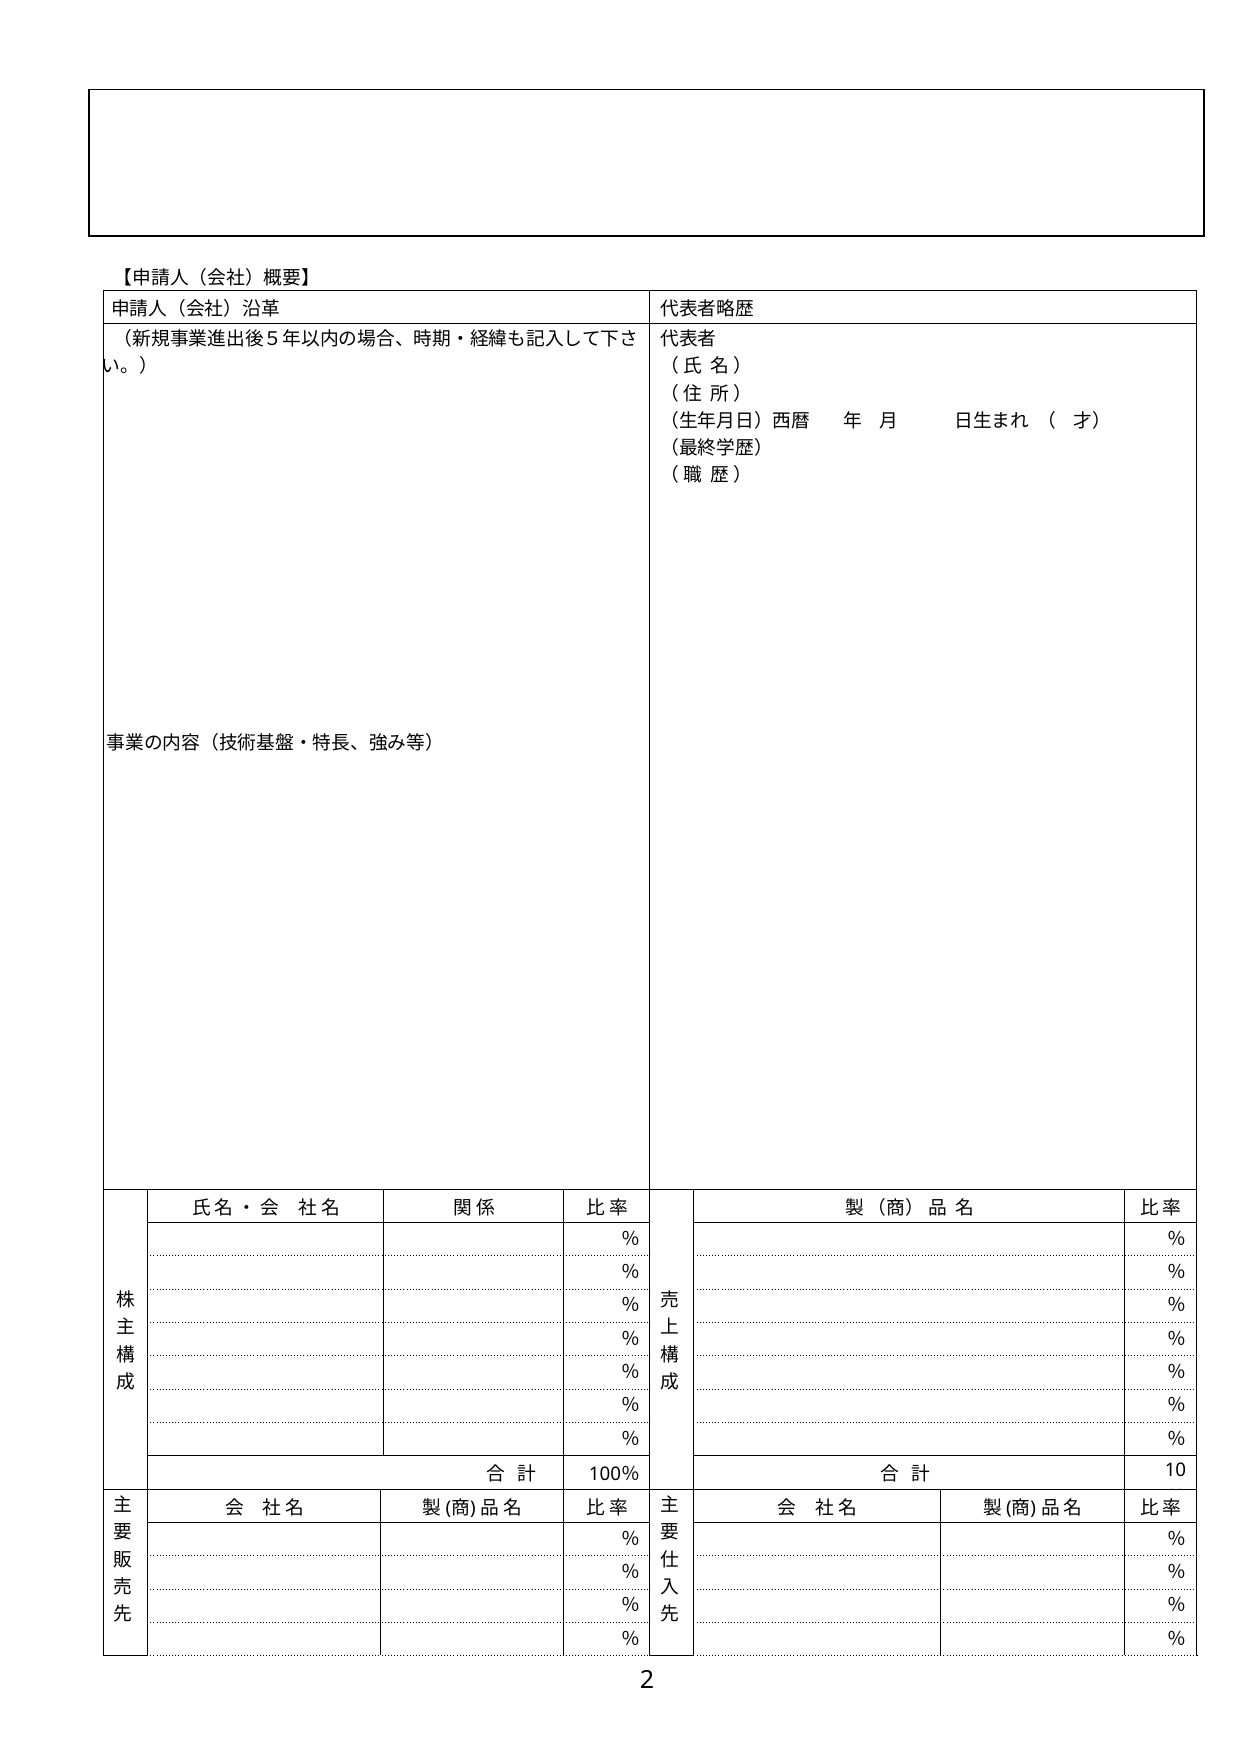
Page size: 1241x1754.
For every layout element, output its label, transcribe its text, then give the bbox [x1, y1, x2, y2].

table_cell [384, 1389, 563, 1422]
table_cell 氏 名 ・ 会 社 名 [148, 1190, 383, 1222]
table_cell 主要仕入先 [650, 1490, 693, 1655]
table_cell ％ [1125, 1422, 1196, 1455]
table_cell [381, 1589, 563, 1622]
table_cell ％ [1125, 1523, 1196, 1555]
table_cell 100％ [1125, 1456, 1196, 1489]
table_cell [941, 1555, 1124, 1589]
table_cell [384, 1422, 563, 1455]
table_cell [694, 1389, 1124, 1422]
table_cell 製 (商) 品 名 [941, 1490, 1124, 1522]
table_cell [941, 1589, 1124, 1622]
table_cell [148, 1555, 380, 1589]
table_cell 申請人（会社）沿革 [104, 291, 649, 323]
table_cell [694, 1255, 1124, 1289]
table_cell ％ [1125, 1622, 1196, 1655]
table_cell [381, 1555, 563, 1589]
table_cell [148, 1322, 383, 1355]
table_cell 比 率 [564, 1190, 649, 1222]
table_cell 会 社 名 [694, 1490, 940, 1522]
table_cell ％ [1125, 1589, 1196, 1622]
table_cell [694, 1589, 940, 1622]
table_cell 比 率 [1125, 1490, 1196, 1522]
table_cell 売上構成 [650, 1190, 693, 1489]
table_cell [384, 1355, 563, 1389]
table_cell [384, 1223, 563, 1255]
table_cell ％ [1125, 1355, 1196, 1389]
table_cell ％ [1125, 1322, 1196, 1355]
table_cell ％ [1125, 1555, 1196, 1589]
table_cell 代表者 （ 氏 名 ） （ 住 所 ） （生年月日）西暦 年 月 日生まれ （ 才） （最終学歴） （ 職 歴 ） [650, 324, 1196, 1189]
table_cell [941, 1523, 1124, 1555]
table_cell [694, 1289, 1124, 1322]
table_cell ％ [564, 1322, 649, 1355]
table_cell ％ [564, 1289, 649, 1322]
table_cell ％ [564, 1355, 649, 1389]
table_cell [148, 1523, 380, 1555]
table_cell [694, 1523, 940, 1555]
table_cell [381, 1622, 563, 1655]
table_cell [148, 1422, 383, 1455]
table_cell [694, 1622, 940, 1655]
table_cell 関 係 [384, 1190, 563, 1222]
table_cell （新規事業進出後５年以内の場合、時期・経緯も記入して下さい。） 事業の内容（技術基盤・特長、強み等） [104, 324, 649, 1189]
table_cell [694, 1223, 1124, 1255]
table_cell [148, 1255, 383, 1289]
table_cell 製 (商) 品 名 [381, 1490, 563, 1522]
table_cell [384, 1289, 563, 1322]
table_cell 合 計 [694, 1456, 1124, 1489]
table_cell ％ [564, 1223, 649, 1255]
table_cell [148, 1355, 383, 1389]
table_cell 製 （商） 品 名 [694, 1190, 1124, 1222]
table_cell [90, 90, 1203, 235]
table_cell 100％ [564, 1456, 649, 1489]
table_cell [694, 1422, 1124, 1455]
table_cell [384, 1322, 563, 1355]
table_cell 株主構成 [104, 1190, 147, 1489]
table_cell [384, 1255, 563, 1289]
table_cell [694, 1555, 940, 1589]
table_cell 会 社 名 [148, 1490, 380, 1522]
table_cell ％ [564, 1389, 649, 1422]
table_cell [148, 1622, 380, 1655]
table_cell [148, 1389, 383, 1422]
table_cell [148, 1223, 383, 1255]
table_cell 比 率 [1125, 1190, 1196, 1222]
table_cell 比 率 [564, 1490, 649, 1522]
table_cell ％ [564, 1255, 649, 1289]
table_cell ％ [1125, 1289, 1196, 1322]
table_cell [694, 1322, 1124, 1355]
table_cell 合 計 [148, 1456, 563, 1489]
table_cell 主要販売先 [104, 1490, 147, 1655]
table_cell ％ [564, 1422, 649, 1455]
table_cell [148, 1589, 380, 1622]
table_cell ％ [564, 1523, 649, 1555]
table_cell ％ [1125, 1389, 1196, 1422]
table_header 【申請人（会社）概要】 [104, 263, 1196, 289]
table_cell [148, 1289, 383, 1322]
table_cell [941, 1622, 1124, 1655]
table_cell ％ [564, 1589, 649, 1622]
table_cell ％ [1125, 1223, 1196, 1255]
table_cell ％ [1125, 1255, 1196, 1289]
table_cell [694, 1355, 1124, 1389]
table_cell [381, 1523, 563, 1555]
table_cell ％ [564, 1555, 649, 1589]
table_cell 代表者略歴 [650, 291, 1196, 323]
table_cell ％ [564, 1622, 649, 1655]
